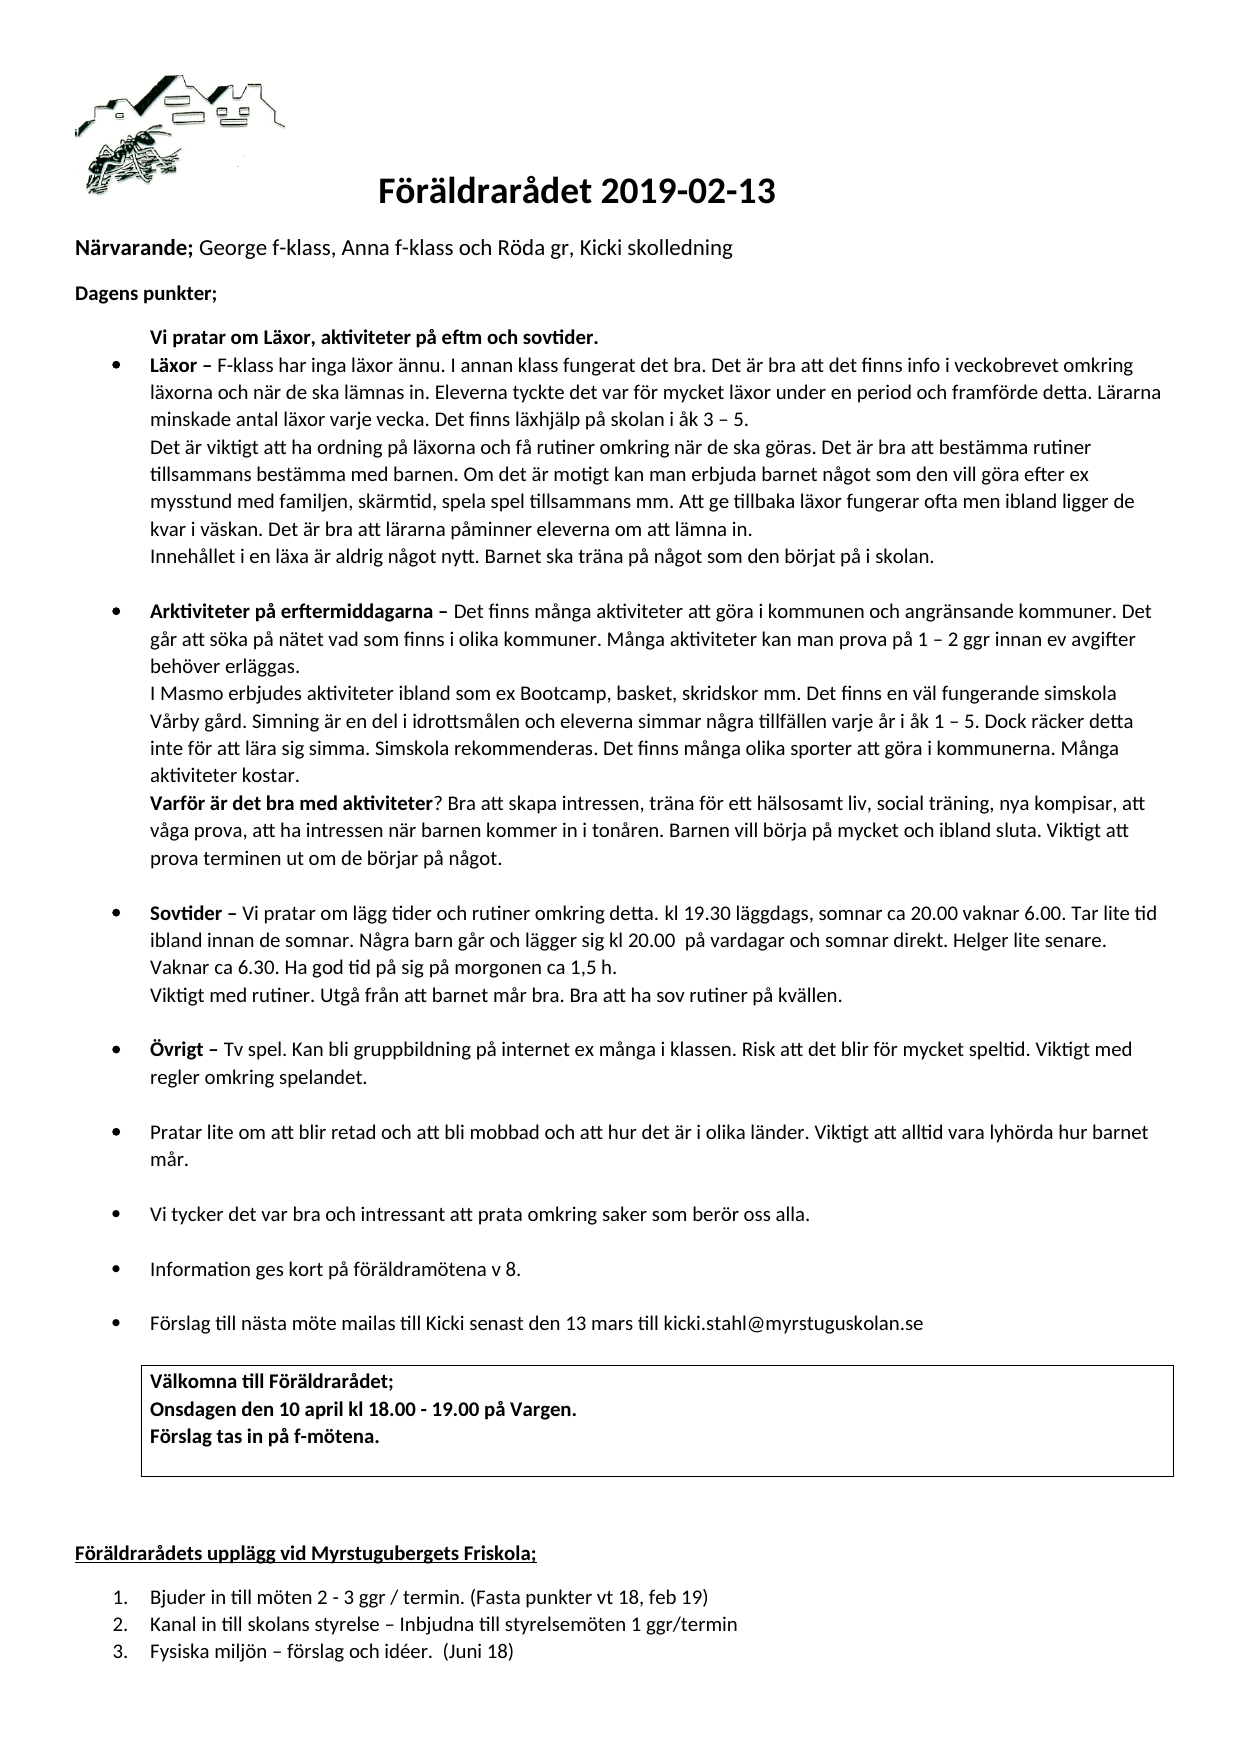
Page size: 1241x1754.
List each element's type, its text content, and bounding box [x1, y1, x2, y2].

list Varför är det bra med aktiviteter? Bra att skapa intressen, träna för ett hälsosamt liv, social träning, nya kompisar, att våga prova, att ha intressen när barnen kommer in i tonåren. Barnen vill börja på mycket och ibland sluta. Viktigt att prova terminen ut om de börjar på något. [150, 790, 1165, 870]
list Onsdagen den 10 april kl 18.00 - 19.00 på Vargen. [142, 1393, 1173, 1420]
list Pratar lite om att blir retad och att bli mobbad och att hur det är i olika länder. Viktigt att alltid vara lyhörda hur barnet mår. [112, 1119, 1165, 1172]
list I Masmo erbjudes aktiviteter ibland som ex Bootcamp, basket, skridskor mm. Det finns en väl fungerande simskola Vårby gård. Simning är en del i idrottsmålen och eleverna simmar några tillfällen varje år i åk 1 – 5. Dock räcker detta inte för att lära sig simma. Simskola rekommenderas. Det finns många olika sporter att göra i kommunerna. Många aktiviteter kostar. [150, 681, 1165, 788]
list Läxor – F-klass har inga läxor ännu. I annan klass fungerat det bra. Det är bra att det finns info i veckobrevet omkring läxorna och när de ska lämnas in. Eleverna tyckte det var för mycket läxor under en period och framförde detta. Lärarna minskade antal läxor varje vecka. Det finns läxhjälp på skolan i åk 3 – 5. [112, 352, 1165, 432]
list Förslag tas in på f-mötena. [142, 1420, 1173, 1449]
list Kanal in till skolans styrelse – Inbjudna till styrelsemöten 1 ggr/termin [112, 1611, 1165, 1637]
text Dagens punkter; [75, 280, 1165, 306]
list Viktigt med rutiner. Utgå från att barnet mår bra. Bra att ha sov rutiner på kvällen. [150, 982, 1165, 1007]
list Bjuder in till möten 2 - 3 ggr / termin. (Fasta punkter vt 18, feb 19) [112, 1584, 1165, 1609]
text Föräldrarådet 2019-02-13 [75, 75, 1165, 213]
picture [75, 75, 285, 204]
list Vi pratar om Läxor, aktiviteter på eftm och sovtider. [150, 324, 1165, 350]
text Närvarande; George f-klass, Anna f-klass och Röda gr, Kicki skolledning [75, 233, 1165, 261]
list Det är viktigt att ha ordning på läxorna och få rutiner omkring när de ska göras. Det är bra att bestämma rutiner tillsammans bestämma med barnen. Om det är motigt kan man erbjuda barnet något som den vill göra efter ex mysstund med familjen, skärmtid, spela spel tillsammans mm. Att ge tillbaka läxor fungerar ofta men ibland ligger de kvar i väskan. Det är bra att lärarna påminner eleverna om att lämna in. [150, 434, 1165, 542]
list Vi tycker det var bra och intressant att prata omkring saker som berör oss alla. [112, 1201, 1165, 1226]
list Innehållet i en läxa är aldrig något nytt. Barnet ska träna på något som den börjat på i skolan. [150, 543, 1165, 569]
list Fysiska miljön – förslag och idéer. (Juni 18) [112, 1639, 1165, 1664]
list Övrigt – Tv spel. Kan bli gruppbildning på internet ex många i klassen. Risk att det blir för mycket speltid. Viktigt med regler omkring spelandet. [112, 1037, 1165, 1089]
text Föräldrarådets upplägg vid Myrstugubergets Friskola; [75, 1540, 1165, 1565]
list Välkomna till Föräldrarådet; [142, 1366, 1173, 1393]
list Information ges kort på föräldramötena v 8. [112, 1256, 1165, 1281]
list Förslag till nästa möte mailas till Kicki senast den 13 mars till kicki.stahl@myrstuguskolan.se [112, 1311, 1165, 1336]
list Arktiviteter på erftermiddagarna – Det finns många aktiviteter att göra i kommunen och angränsande kommuner. Det går att söka på nätet vad som finns i olika kommuner. Många aktiviteter kan man prova på 1 – 2 ggr innan ev avgifter behöver erläggas. [112, 598, 1165, 678]
list Sovtider – Vi pratar om lägg tider och rutiner omkring detta. kl 19.30 läggdags, somnar ca 20.00 vaknar 6.00. Tar lite tid ibland innan de somnar. Några barn går och lägger sig kl 20.00 på vardagar och somnar direkt. Helger lite senare. Vaknar ca 6.30. Ha god tid på sig på morgonen ca 1,5 h. [112, 900, 1165, 980]
